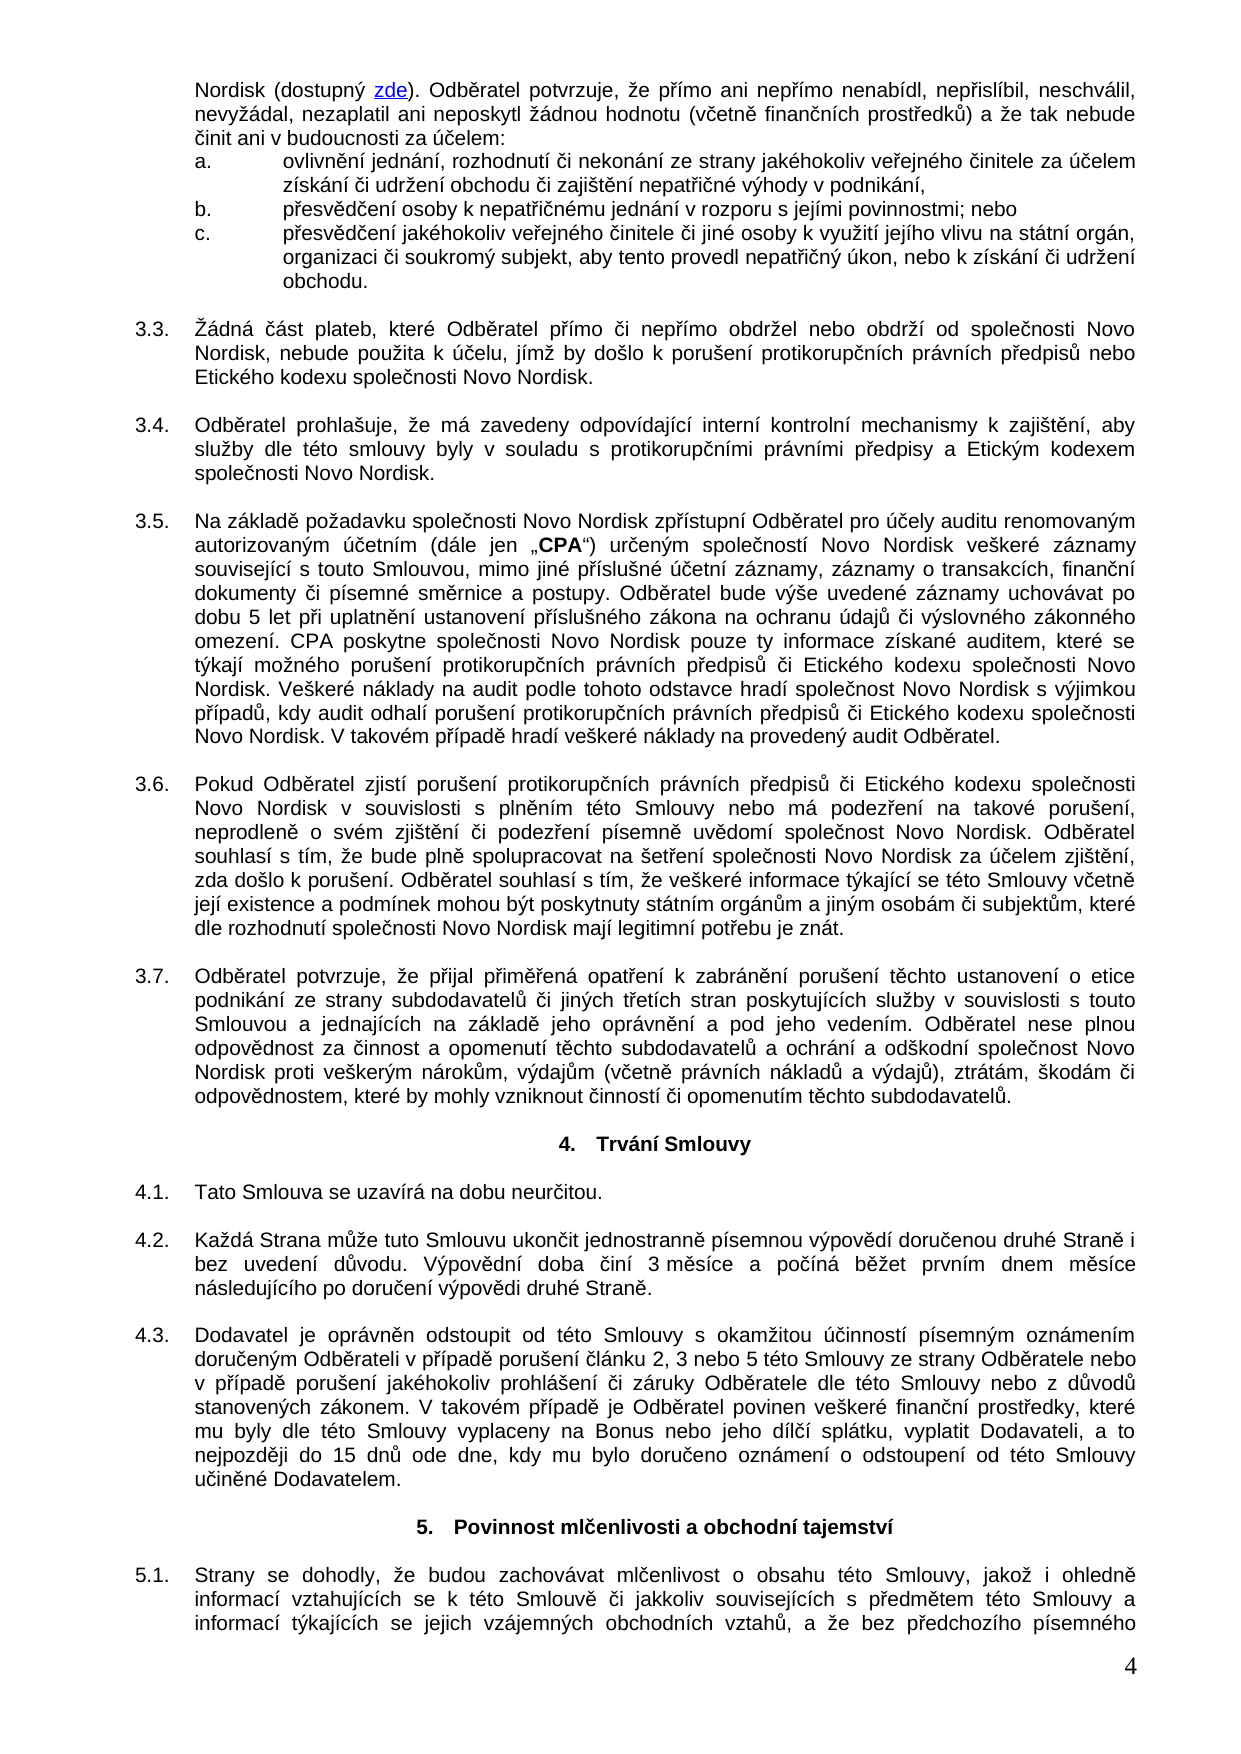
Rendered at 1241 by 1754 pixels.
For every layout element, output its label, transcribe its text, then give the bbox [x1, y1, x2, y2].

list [135, 77, 1137, 149]
text b. přesvědčení osoby k nepatřičnému jednání v rozporu s jejími povinnostmi; nebo [194, 197, 1137, 221]
list Na základě požadavku společnosti Novo Nordisk zpřístupní Odběratel pro účely auditu renomovaným autorizovaným účetním (dále jen „CPA“) určeným společností Novo Nordisk veškeré záznamy související s touto Smlouvou, mimo jiné příslušné účetní záznamy, záznamy o transakcích, finanční dokumenty či písemné směrnice a postupy. Odběratel bude výše uvedené záznamy uchovávat po dobu 5 let při uplatnění ustanovení příslušného zákona na ochranu údajů či výslovného zákonného omezení. CPA poskytne společnosti Novo Nordisk pouze ty informace získané auditem, které se týkají možného porušení protikorupčních právních předpisů či Etického kodexu společnosti Novo Nordisk. Veškeré náklady na audit podle tohoto odstavce hradí společnost Novo Nordisk s výjimkou případů, kdy audit odhalí porušení protikorupčních právních předpisů či Etického kodexu společnosti Novo Nordisk. V takovém případě hradí veškeré náklady na provedený audit Odběratel. [135, 509, 1137, 748]
list Pokud Odběratel zjistí porušení protikorupčních právních předpisů či Etického kodexu společnosti Novo Nordisk v souvislosti s plněním této Smlouvy nebo má podezření na takové porušení, neprodleně o svém zjištění či podezření písemně uvědomí společnost Novo Nordisk. Odběratel souhlasí s tím, že bude plně spolupracovat na šetření společnosti Novo Nordisk za účelem zjištění, zda došlo k porušení. Odběratel souhlasí s tím, že veškeré informace týkající se této Smlouvy včetně její existence a podmínek mohou být poskytnuty státním orgánům a jiným osobám či subjektům, které dle rozhodnutí společnosti Novo Nordisk mají legitimní potřebu je znát. [135, 772, 1137, 940]
subtitle Trvání Smlouvy [173, 1132, 1137, 1156]
text a. ovlivnění jednání, rozhodnutí či nekonání ze strany jakéhokoliv veřejného činitele za účelem získání či udržení obchodu či zajištění nepatřičné výhody v podnikání, [194, 149, 1137, 197]
list Odběratel potvrzuje, že přijal přiměřená opatření k zabránění porušení těchto ustanovení o etice podnikání ze strany subdodavatelů či jiných třetích stran poskytujících služby v souvislosti s touto Smlouvou a jednajících na základě jeho oprávnění a pod jeho vedením. Odběratel nese plnou odpovědnost za činnost a opomenutí těchto subdodavatelů a ochrání a odškodní společnost Novo Nordisk proti veškerým nárokům, výdajům (včetně právních nákladů a výdajů), ztrátám, škodám či odpovědnostem, které by mohly vzniknout činností či opomenutím těchto subdodavatelů. [135, 964, 1137, 1108]
subtitle Povinnost mlčenlivosti a obchodní tajemství [173, 1515, 1137, 1539]
text c. přesvědčení jakéhokoliv veřejného činitele či jiné osoby k využití jejího vlivu na státní orgán, organizaci či soukromý subjekt, aby tento provedl nepatřičný úkon, nebo k získání či udržení obchodu. [194, 221, 1137, 293]
list Tato Smlouva se uzavírá na dobu neurčitou. [135, 1179, 1137, 1203]
list Každá Strana může tuto Smlouvu ukončit jednostranně písemnou výpovědí doručenou druhé Straně i bez uvedení důvodu. Výpovědní doba činí 3 měsíce a počíná běžet prvním dnem měsíce následujícího po doručení výpovědi druhé Straně. [135, 1227, 1137, 1299]
list Žádná část plateb, které Odběratel přímo či nepřímo obdržel nebo obdrží od společnosti Novo Nordisk, nebude použita k účelu, jímž by došlo k porušení protikorupčních právních předpisů nebo Etického kodexu společnosti Novo Nordisk. [135, 317, 1137, 389]
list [135, 1563, 1137, 1635]
list Dodavatel je oprávněn odstoupit od této Smlouvy s okamžitou účinností písemným oznámením doručeným Odběrateli v případě porušení článku 2, 3 nebo 5 této Smlouvy ze strany Odběratele nebo v případě porušení jakéhokoliv prohlášení či záruky Odběratele dle této Smlouvy nebo z důvodů stanovených zákonem. V takovém případě je Odběratel povinen veškeré finanční prostředky, které mu byly dle této Smlouvy vyplaceny na Bonus nebo jeho dílčí splátku, vyplatit Dodavateli, a to nejpozději do 15 dnů ode dne, kdy mu bylo doručeno oznámení o odstoupení od této Smlouvy učiněné Dodavatelem. [135, 1323, 1137, 1491]
list Odběratel prohlašuje, že má zavedeny odpovídající interní kontrolní mechanismy k zajištění, aby služby dle této smlouvy byly v souladu s protikorupčními právními předpisy a Etickým kodexem společnosti Novo Nordisk. [135, 413, 1137, 485]
